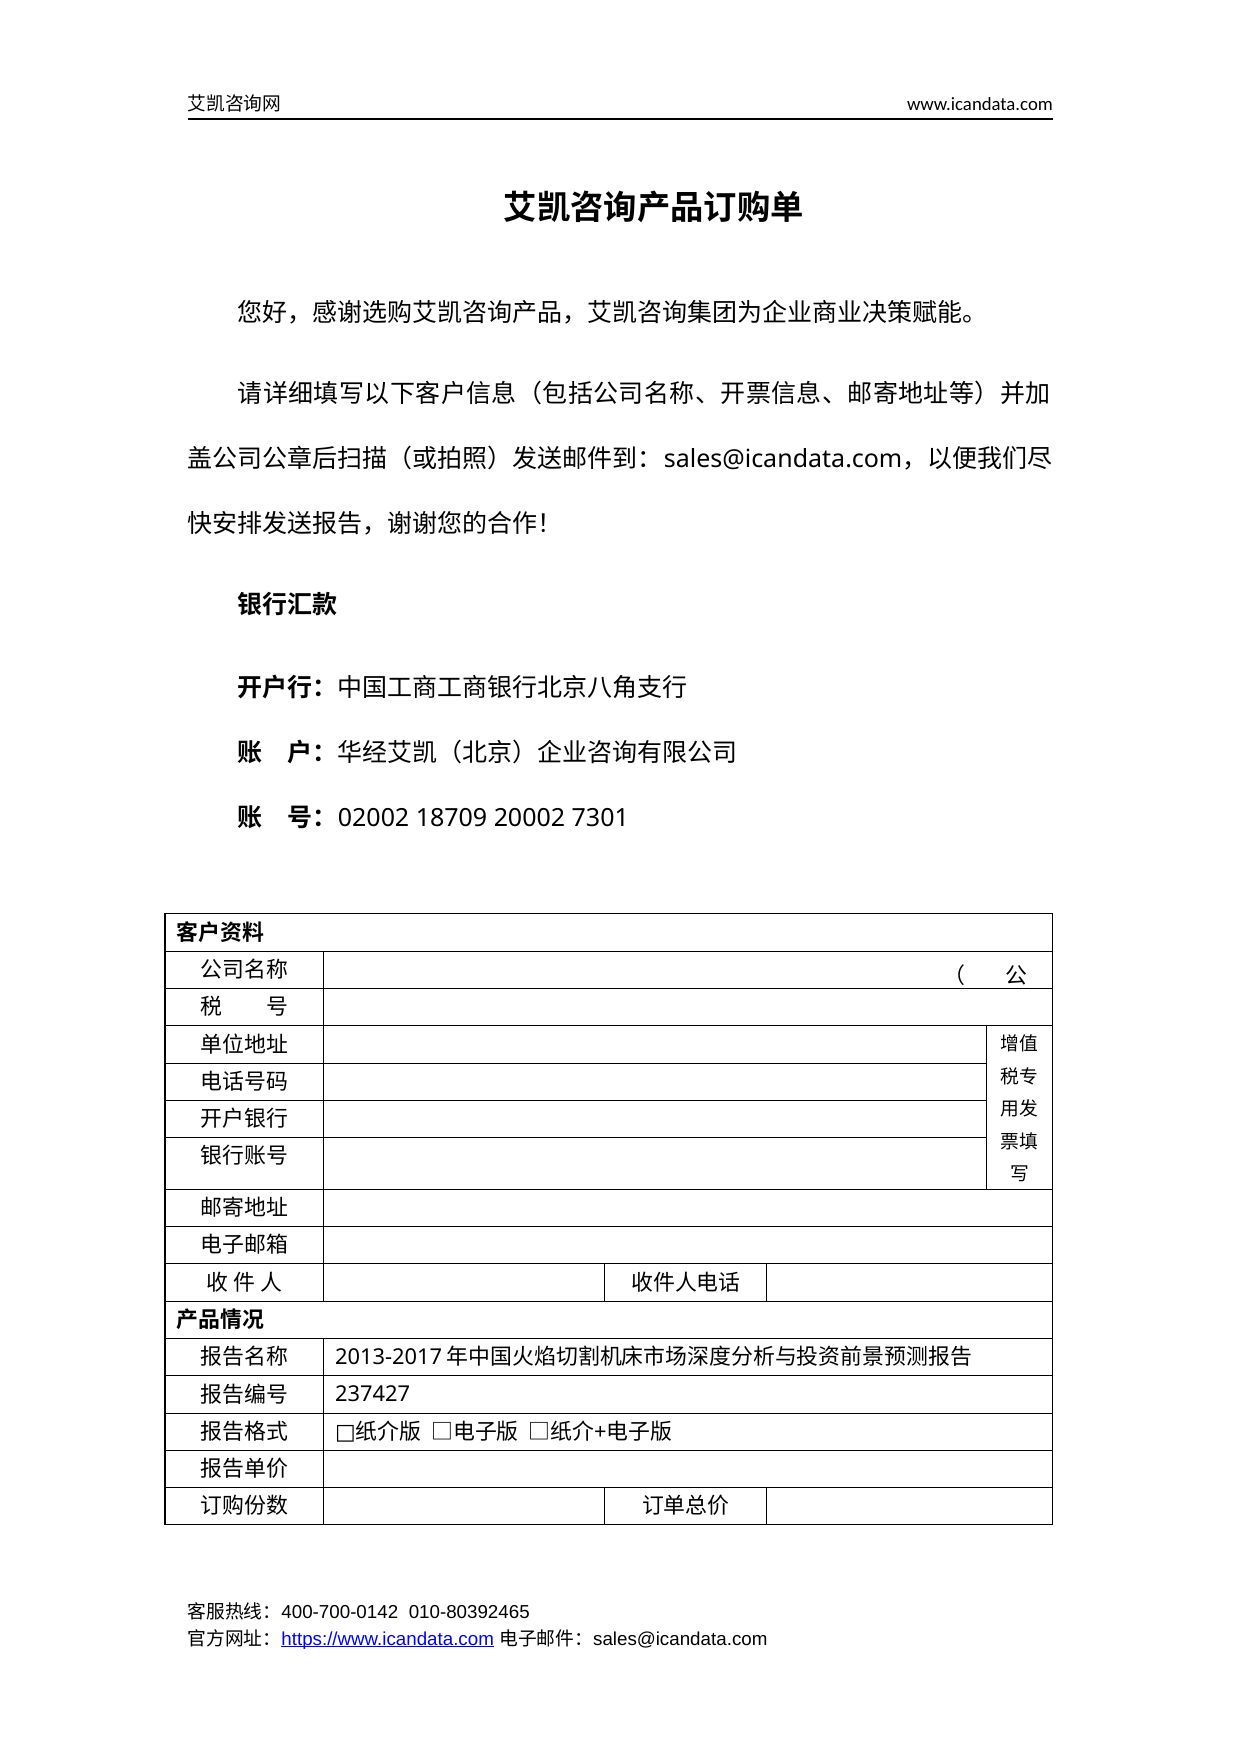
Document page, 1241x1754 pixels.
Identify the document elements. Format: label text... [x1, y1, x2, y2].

table_cell 收 件 人 [166, 1264, 323, 1301]
table_cell [324, 1264, 604, 1301]
table_cell [324, 1138, 986, 1189]
table_cell [324, 1190, 1052, 1226]
table_cell [324, 1227, 1052, 1263]
table_cell 银行账号 [166, 1138, 323, 1189]
table_cell 237427 [324, 1376, 1052, 1412]
table_cell [324, 1026, 986, 1062]
table_cell 订购份数 [166, 1488, 323, 1524]
table_cell 增值税专用发票填写 [987, 1026, 1052, 1189]
table_cell 电话号码 [166, 1064, 323, 1100]
table_cell □纸介版 □电子版 □纸介+电子版 [324, 1414, 1052, 1450]
table_cell 报告格式 [166, 1414, 323, 1450]
table_cell 邮寄地址 [166, 1190, 323, 1226]
table_header 客户资料 [166, 914, 1052, 951]
table_cell 单位地址 [166, 1026, 323, 1062]
table_cell [324, 1064, 986, 1100]
table_cell 税 号 [166, 989, 323, 1025]
text 艾凯咨询产品订购单 [187, 172, 1053, 237]
table_cell [324, 1101, 986, 1137]
text 开户行：中国工商工商银行北京八角支行 [187, 653, 1053, 718]
text 银行汇款 [187, 570, 1053, 635]
table_cell 2013-2017年中国火焰切割机床市场深度分析与投资前景预测报告 [324, 1339, 1052, 1375]
table_cell [324, 989, 1052, 1025]
table_cell 电子邮箱 [166, 1227, 323, 1263]
table_cell [767, 1488, 1052, 1524]
text 账 户：华经艾凯（北京）企业咨询有限公司 [187, 718, 1053, 783]
table_cell 订单总价 [605, 1488, 766, 1524]
text 账 号：02002 18709 20002 7301 [187, 783, 1053, 848]
table_cell [324, 952, 1052, 988]
text 您好，感谢选购艾凯咨询产品，艾凯咨询集团为企业商业决策赋能。 [187, 278, 1053, 343]
table_cell 公司名称 [166, 952, 323, 988]
table_cell 收件人电话 [605, 1264, 766, 1301]
table_cell 报告名称 [166, 1339, 323, 1375]
table_cell [324, 1488, 604, 1524]
table_cell 产品情况 [166, 1302, 1052, 1338]
table_cell 开户银行 [166, 1101, 323, 1137]
table_cell 报告单价 [166, 1451, 323, 1487]
text 请详细填写以下客户信息（包括公司名称、开票信息、邮寄地址等）并加盖公司公章后扫描（或拍照）发送邮件到：sales@icandata.com，以便我们尽快安排发送报告，谢谢您的合作！ [187, 359, 1053, 554]
table_cell 报告编号 [166, 1376, 323, 1412]
table_cell [324, 1451, 1052, 1487]
table_cell [767, 1264, 1052, 1301]
